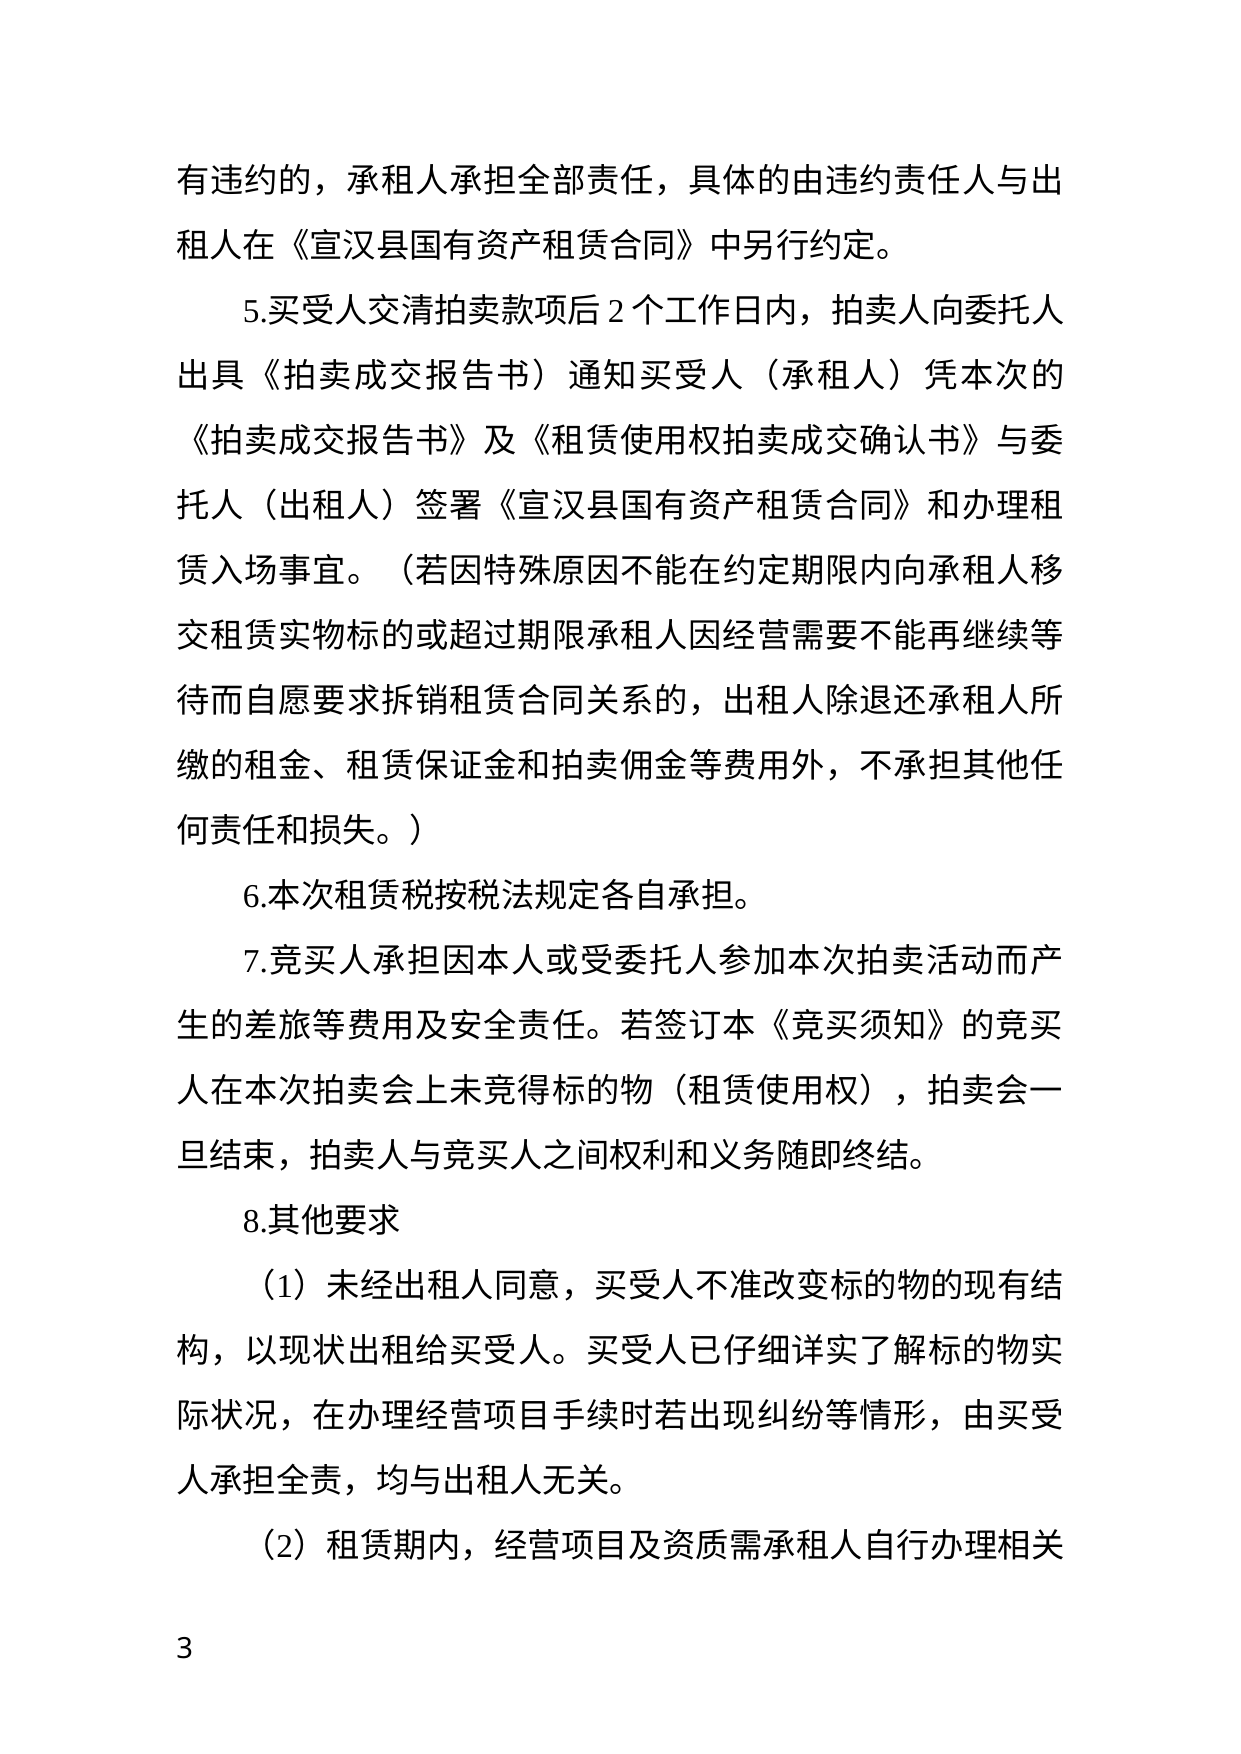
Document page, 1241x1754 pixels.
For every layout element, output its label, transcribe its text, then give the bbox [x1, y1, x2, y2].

text 6.本次租赁税按税法规定各自承担。 [176, 861, 1064, 926]
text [176, 146, 1064, 276]
text （1）未经出租人同意，买受人不准改变标的物的现有结构，以现状出租给买受人。买受人已仔细详实了解标的物实际状况，在办理经营项目手续时若出现纠纷等情形，由买受人承担全责，均与出租人无关。 [176, 1251, 1064, 1511]
text 7.竞买人承担因本人或受委托人参加本次拍卖活动而产生的差旅等费用及安全责任。若签订本《竞买须知》的竞买人在本次拍卖会上未竞得标的物（租赁使用权），拍卖会一旦结束，拍卖人与竞买人之间权利和义务随即终结。 [176, 926, 1064, 1186]
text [176, 1511, 1064, 1576]
text 5.买受人交清拍卖款项后2个工作日内，拍卖人向委托人出具《拍卖成交报告书）通知买受人（承租人）凭本次的《拍卖成交报告书》及《租赁使用权拍卖成交确认书》与委托人（出租人）签署《宣汉县国有资产租赁合同》和办理租赁入场事宜。（若因特殊原因不能在约定期限内向承租人移交租赁实物标的或超过期限承租人因经营需要不能再继续等待而自愿要求拆销租赁合同关系的，出租人除退还承租人所缴的租金、租赁保证金和拍卖佣金等费用外，不承担其他任何责任和损失。） [176, 276, 1064, 861]
text 8.其他要求 [176, 1186, 1064, 1251]
